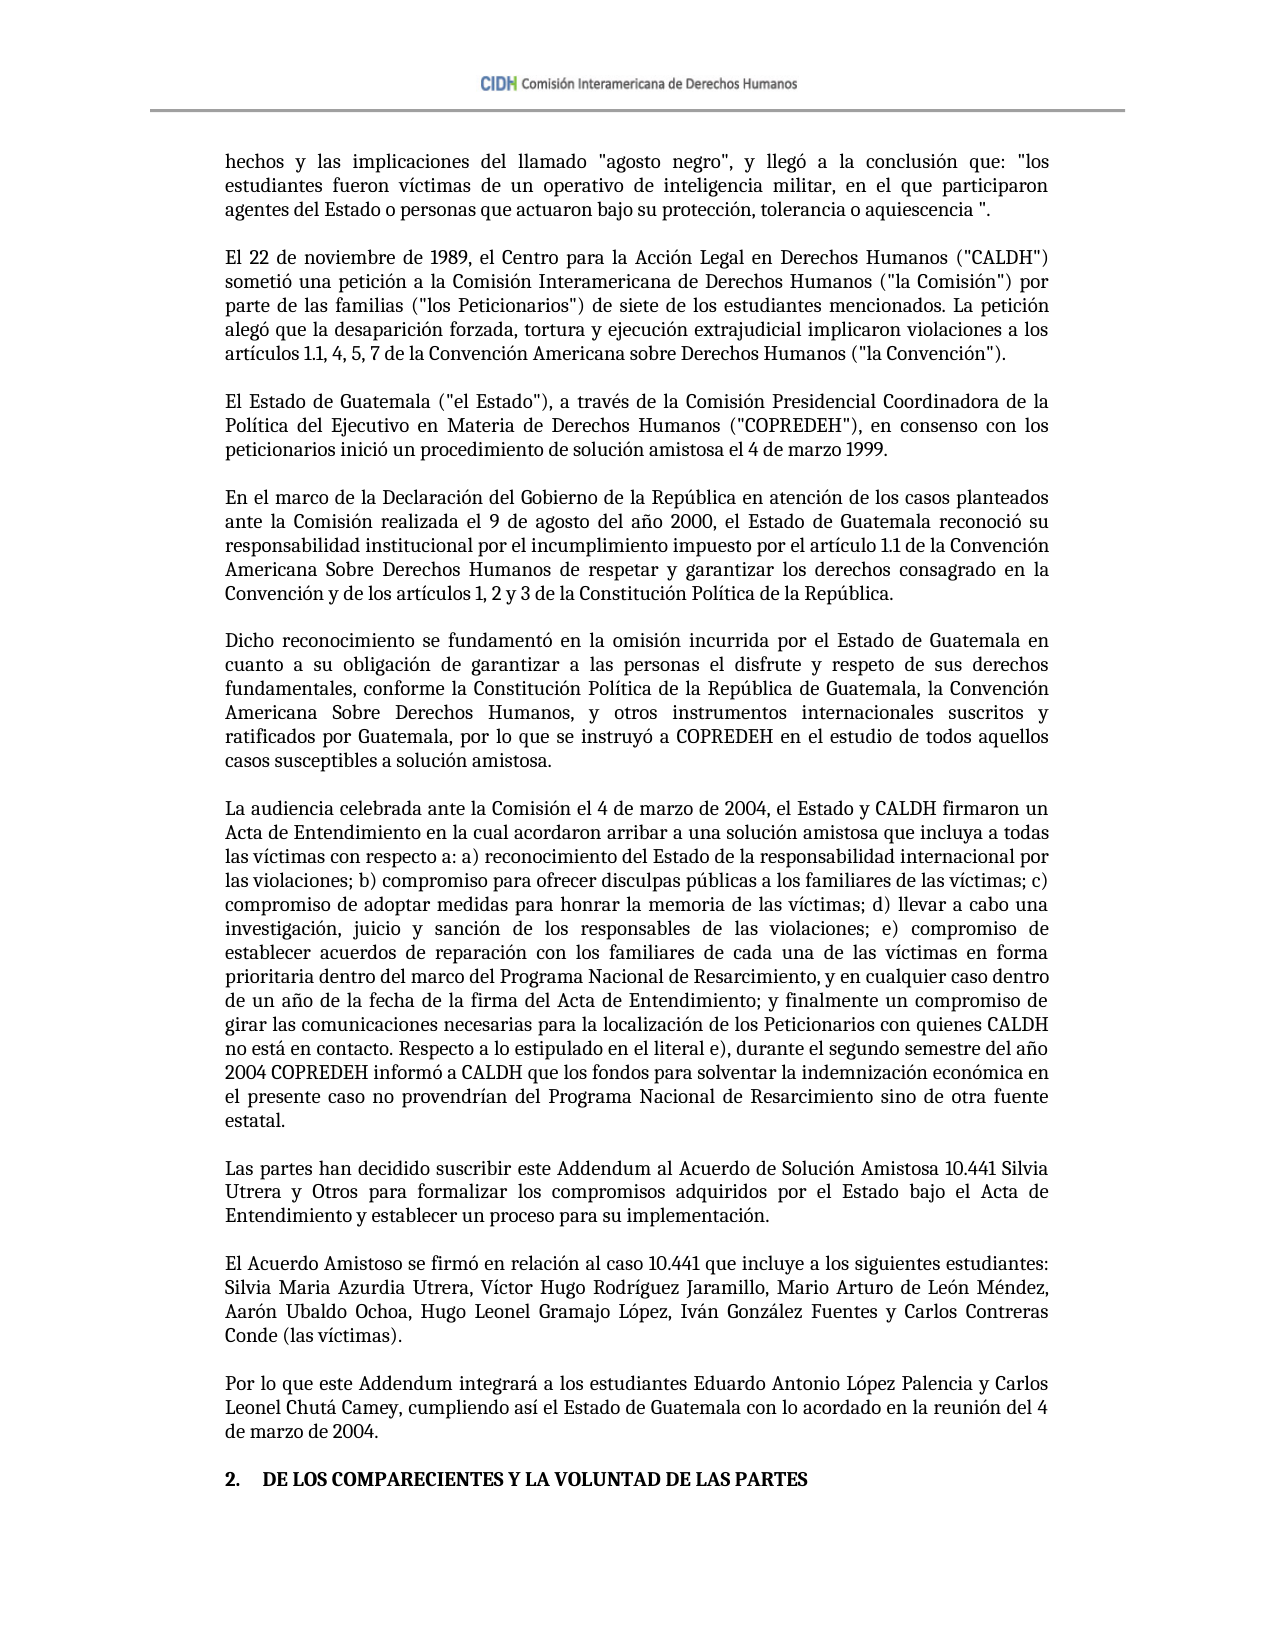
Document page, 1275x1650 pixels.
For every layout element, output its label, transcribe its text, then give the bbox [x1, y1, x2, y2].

text El Acuerdo Amistoso se firmó en relación al caso 10.441 que incluye a los siguientes estudiantes: Silvia Maria Azurdia Utrera, Víctor Hugo Rodríguez Jaramillo, Mario Arturo de León Méndez, Aarón Ubaldo Ochoa, Hugo Leonel Gramajo López, Iván González Fuentes y Carlos Contreras Conde (las víctimas). [225, 1252, 1050, 1348]
text Las partes han decidido suscribir este Addendum al Acuerdo de Solución Amistosa 10.441 Silvia Utrera y Otros para formalizar los compromisos adquiridos por el Estado bajo el Acta de Entendimiento y establecer un proceso para su implementación. [225, 1156, 1050, 1228]
text En el marco de la Declaración del Gobierno de la República en atención de los casos planteados ante la Comisión realizada el 9 de agosto del año 2000, el Estado de Guatemala reconoció su responsabilidad institucional por el incumplimiento impuesto por el artículo 1.1 de la Convención Americana Sobre Derechos Humanos de respetar y garantizar los derechos consagrado en la Convención y de los artículos 1, 2 y 3 de la Constitución Política de la República. [225, 485, 1050, 605]
text Dicho reconocimiento se fundamentó en la omisión incurrida por el Estado de Guatemala en cuanto a su obligación de garantizar a las personas el disfrute y respeto de sus derechos fundamentales, conforme la Constitución Política de la República de Guatemala, la Convención Americana Sobre Derechos Humanos, y otros instrumentos internacionales suscritos y ratificados por Guatemala, por lo que se instruyó a COPREDEH en el estudio de todos aquellos casos susceptibles a solución amistosa. [225, 629, 1050, 773]
picture [475, 75, 800, 93]
text La audiencia celebrada ante la Comisión el 4 de marzo de 2004, el Estado y CALDH firmaron un Acta de Entendimiento en la cual acordaron arribar a una solución amistosa que incluya a todas las víctimas con respecto a: a) reconocimiento del Estado de la responsabilidad internacional por las violaciones; b) compromiso para ofrecer disculpas públicas a los familiares de las víctimas; c) compromiso de adoptar medidas para honrar la memoria de las víctimas; d) llevar a cabo una investigación, juicio y sanción de los responsables de las violaciones; e) compromiso de establecer acuerdos de reparación con los familiares de cada una de las víctimas en forma prioritaria dentro del marco del Programa Nacional de Resarcimiento, y en cualquier caso dentro de un año de la fecha de la firma del Acta de Entendimiento; y finalmente un compromiso de girar las comunicaciones necesarias para la localización de los Peticionarios con quienes CALDH no está en contacto. Respecto a lo estipulado en el literal e), durante el segundo semestre del año 2004 COPREDEH informó a CALDH que los fondos para solventar la indemnización económica en el presente caso no provendrían del Programa Nacional de Resarcimiento sino de otra fuente estatal. [225, 797, 1050, 1132]
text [225, 150, 1050, 222]
text Por lo que este Addendum integrará a los estudiantes Eduardo Antonio López Palencia y Carlos Leonel Chutá Camey, cumpliendo así el Estado de Guatemala con lo acordado en la reunión del 4 de marzo de 2004. [225, 1372, 1050, 1444]
text El Estado de Guatemala ("el Estado"), a través de la Comisión Presidencial Coordinadora de la Política del Ejecutivo en Materia de Derechos Humanos ("COPREDEH"), en consenso con los peticionarios inició un procedimiento de solución amistosa el 4 de marzo 1999. [225, 389, 1050, 461]
text El 22 de noviembre de 1989, el Centro para la Acción Legal en Derechos Humanos ("CALDH") sometió una petición a la Comisión Interamericana de Derechos Humanos ("la Comisión") por parte de las familias ("los Peticionarios") de siete de los estudiantes mencionados. La petición alegó que la desaparición forzada, tortura y ejecución extrajudicial implicaron violaciones a los artículos 1.1, 4, 5, 7 de la Convención Americana sobre Derechos Humanos ("la Convención"). [225, 246, 1050, 366]
list DE LOS COMPARECIENTES Y LA VOLUNTAD DE LAS PARTES [225, 1468, 1050, 1492]
